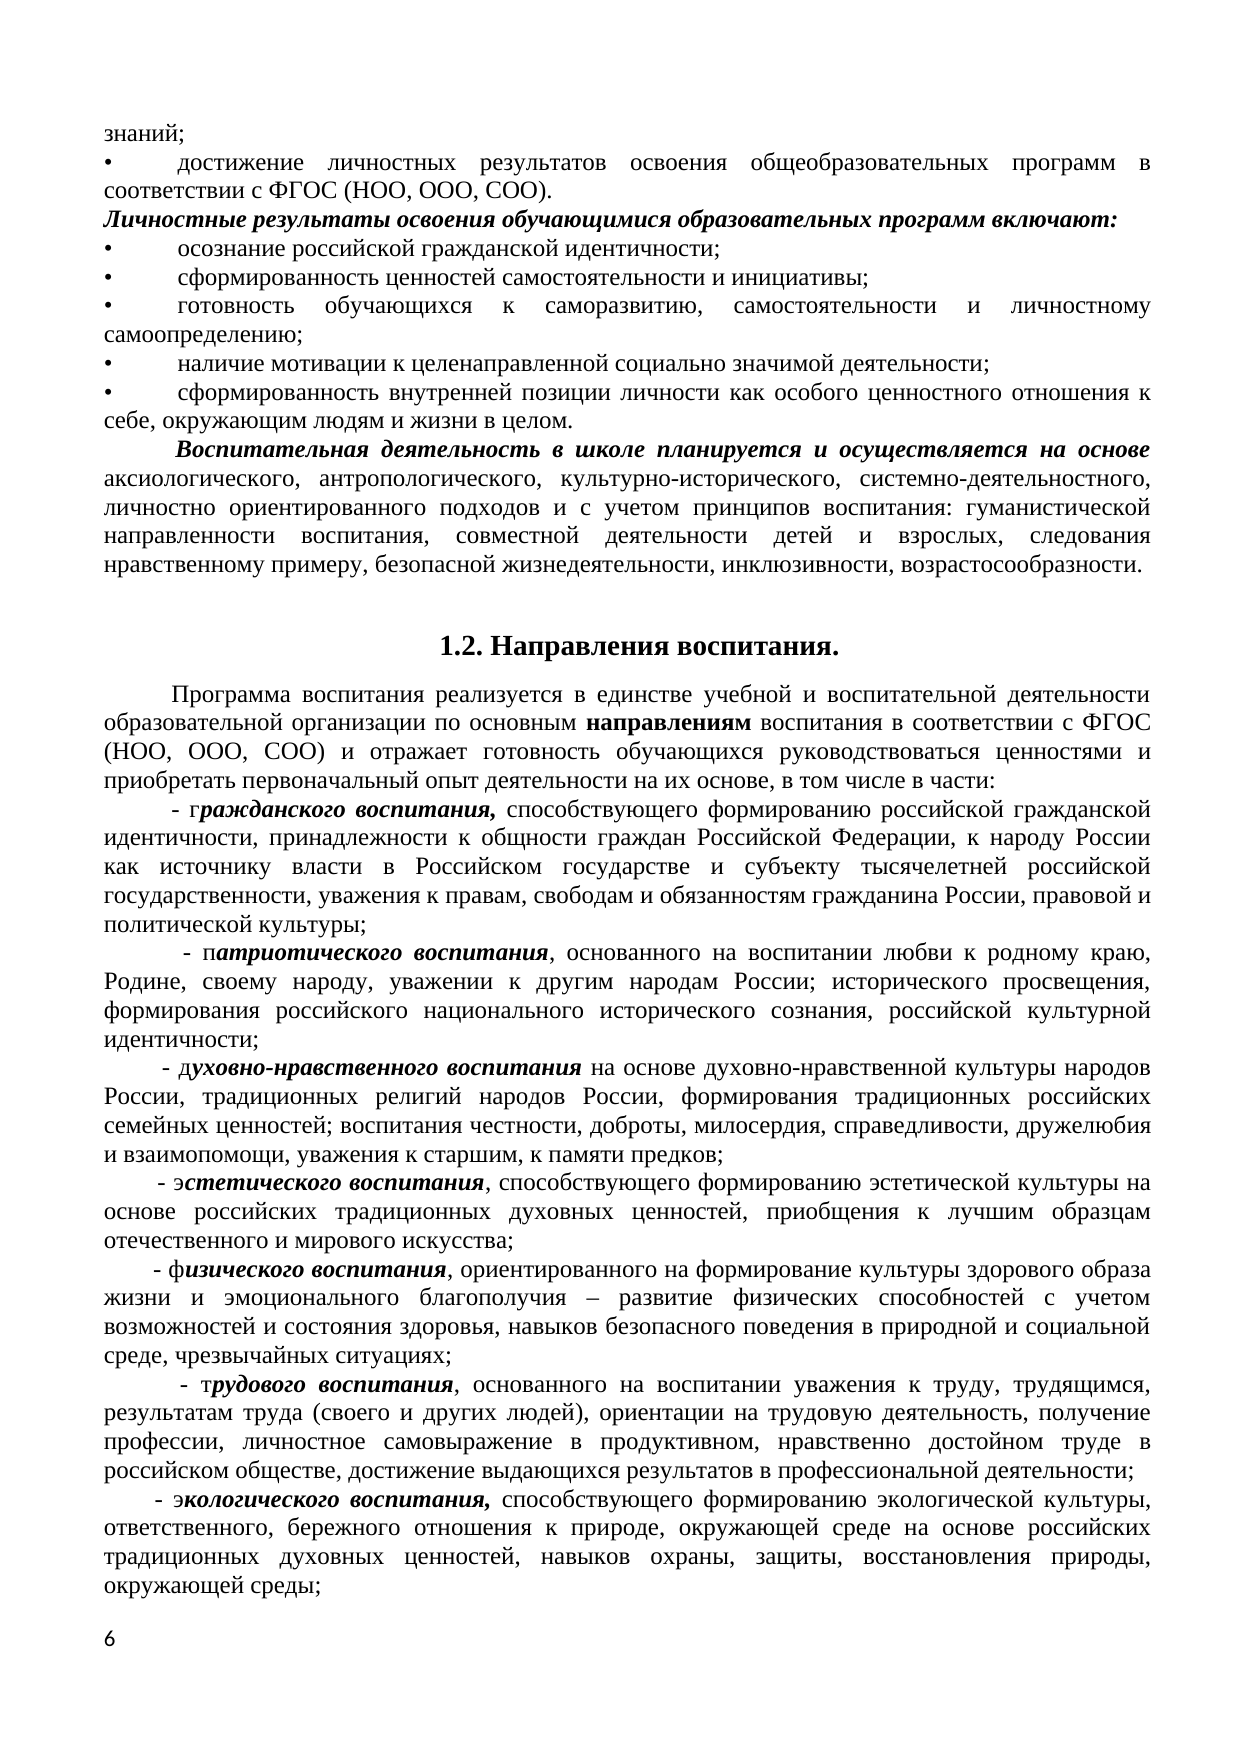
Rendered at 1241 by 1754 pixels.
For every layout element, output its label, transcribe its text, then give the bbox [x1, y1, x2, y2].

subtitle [103, 118, 1152, 147]
subtitle - экологического воспитания, способствующего формированию экологической культуры, ответственного, бережного отношения к природе, окружающей среде на основе российских традиционных духовных ценностей, навыков охраны, защиты, восстановления природы, окружающей среды; [103, 1484, 1152, 1599]
subtitle - физического воспитания, ориентированного на формирование культуры здорового образа жизни и эмоционального благополучия – развитие физических способностей с учетом возможностей и состояния здоровья, навыков безопасного поведения в природной и социальной среде, чрезвычайных ситуациях; [103, 1254, 1152, 1369]
subtitle - духовно-нравственного воспитания на основе духовно-нравственной культуры народов России, традиционных религий народов России, формирования традиционных российских семейных ценностей; воспитания честности, доброты, милосердия, справедливости, дружелюбия и взаимопомощи, уважения к старшим, к памяти предков; [103, 1052, 1152, 1167]
subtitle • сформированность внутренней позиции личности как особого ценностного отношения к себе, окружающим людям и жизни в целом. [103, 377, 1152, 434]
subtitle - патриотического воспитания, основанного на воспитании любви к родному краю, Родине, своему народу, уважении к другим народам России; исторического просвещения, формирования российского национального исторического сознания, российской культурной идентичности; [103, 937, 1152, 1052]
subtitle • осознание российской гражданской идентичности; [103, 233, 1152, 262]
subtitle 1.2. Направления воспитания. [127, 628, 1152, 662]
subtitle • готовность обучающихся к саморазвитию, самостоятельности и личностному самоопределению; [103, 291, 1152, 348]
subtitle - трудового воспитания, основанного на воспитании уважения к труду, трудящимся, результатам труда (своего и других людей), ориентации на трудовую деятельность, получение профессии, личностное самовыражение в продуктивном, нравственно достойном труде в российском обществе, достижение выдающихся результатов в профессиональной деятельности; [103, 1369, 1152, 1484]
subtitle Личностные результаты освоения обучающимися образовательных программ включают: [103, 204, 1152, 233]
subtitle • сформированность ценностей самостоятельности и инициативы; [103, 262, 1152, 291]
subtitle - гражданского воспитания, способствующего формированию российской гражданской идентичности, принадлежности к общности граждан Российской Федерации, к народу России как источнику власти в Российском государстве и субъекту тысячелетней российской государственности, уважения к правам, свободам и обязанностям гражданина России, правовой и политической культуры; [103, 794, 1152, 937]
subtitle Воспитательная деятельность в школе планируется и осуществляется на основе аксиологического, антропологического, культурно-исторического, системно-деятельностного, личностно ориентированного подходов и с учетом принципов воспитания: гуманистической направленности воспитания, совместной деятельности детей и взрослых, следования нравственному примеру, безопасной жизнедеятельности, инклюзивности, возрастосообразности. [103, 434, 1152, 578]
subtitle • достижение личностных результатов освоения общеобразовательных программ в соответствии с ФГОС (НОО, ООО, СОО). [103, 147, 1152, 204]
subtitle - эстетического воспитания, способствующего формированию эстетической культуры на основе российских традиционных духовных ценностей, приобщения к лучшим образцам отечественного и мирового искусства; [103, 1167, 1152, 1254]
subtitle Программа воспитания реализуется в единстве учебной и воспитательной деятельности образовательной организации по основным направлениям воспитания в соответствии с ФГОС (НОО, ООО, СОО) и отражает готовность обучающихся руководствоваться ценностями и приобретать первоначальный опыт деятельности на их основе, в том числе в части: [103, 679, 1152, 794]
subtitle • наличие мотивации к целенаправленной социально значимой деятельности; [103, 348, 1152, 377]
